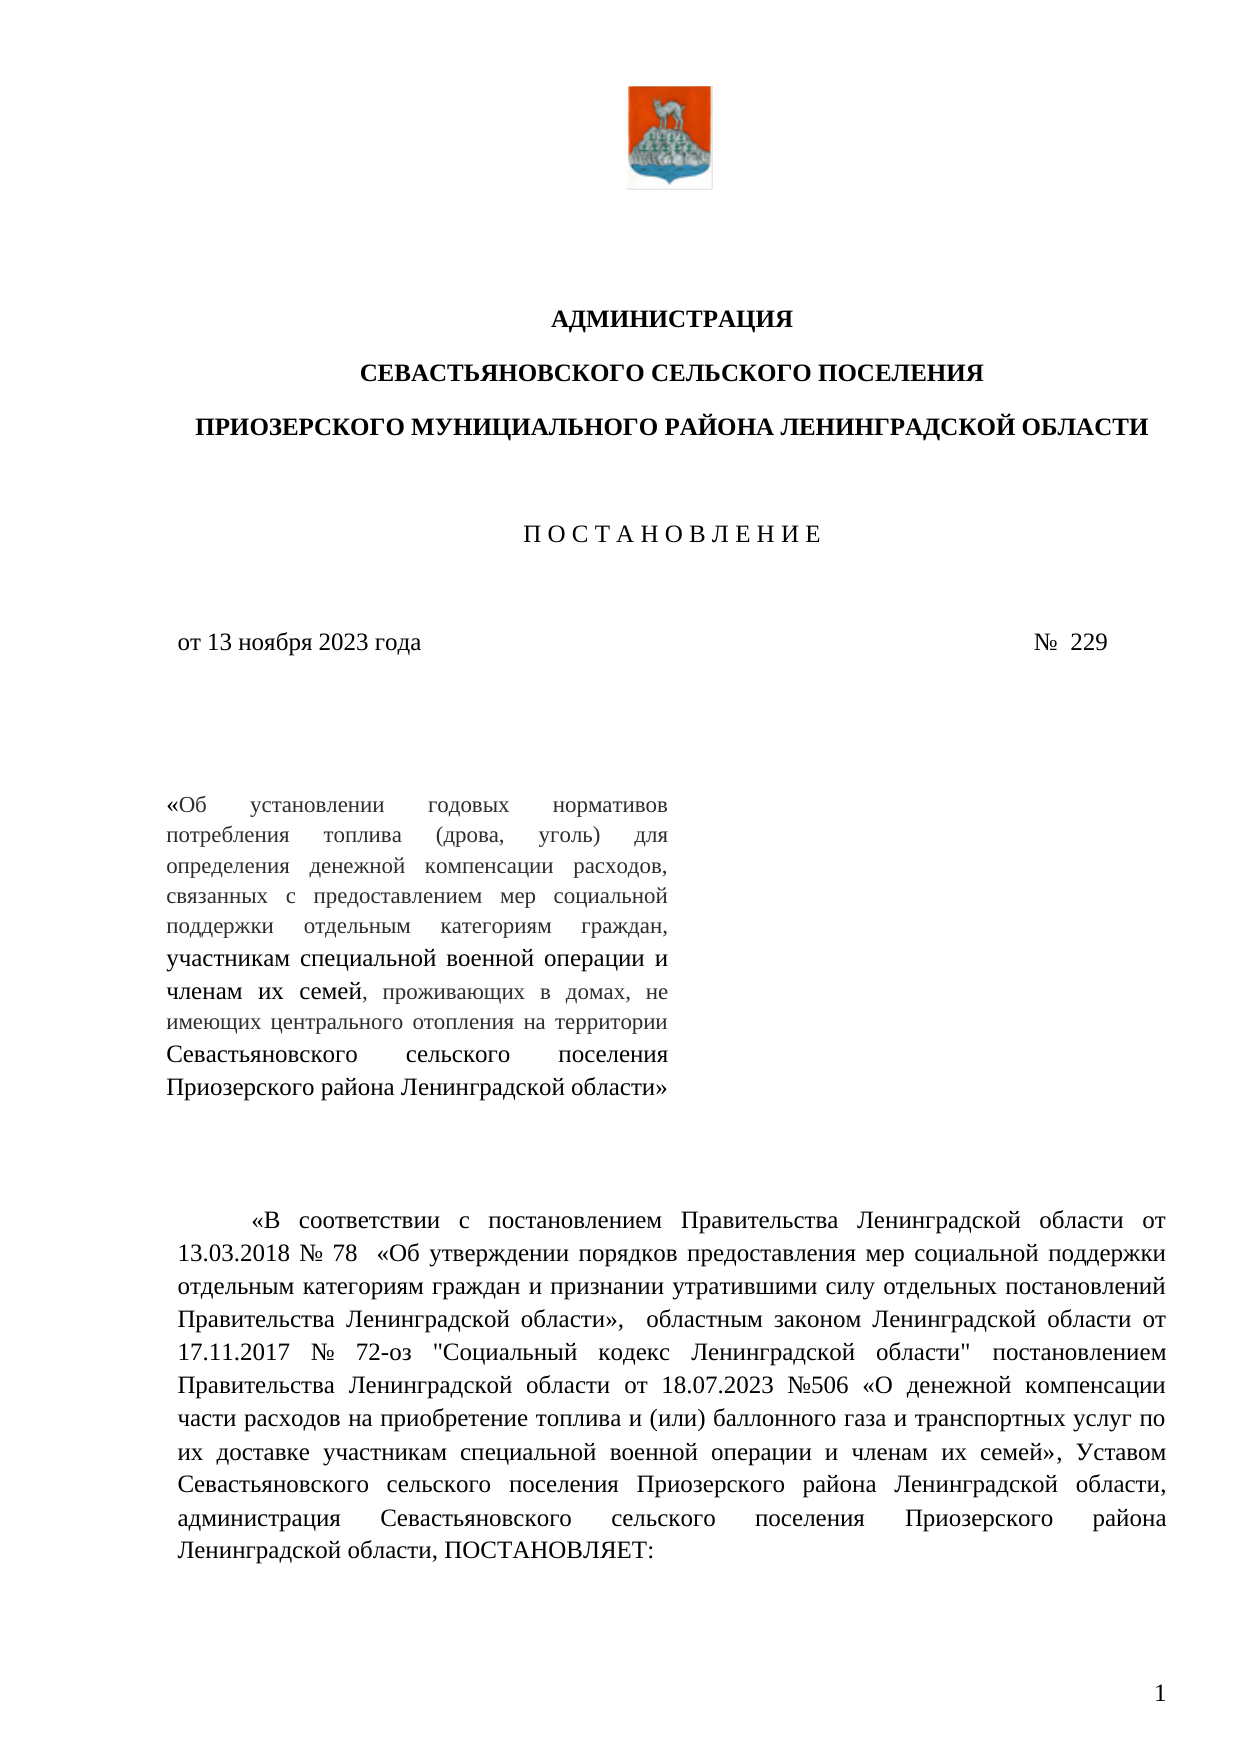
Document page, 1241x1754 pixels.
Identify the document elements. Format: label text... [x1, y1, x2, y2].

text от 13 ноября 2023 года № 229 [177, 627, 1166, 656]
picture [627, 86, 714, 191]
text АДМИНИСТРАЦИЯ [177, 304, 1166, 333]
table_header «Об установлении годовых нормативов потребления топлива (дрова, уголь) для определения денежной компенсации расходов, связанных с предоставлением мер социальной поддержки отдельным категориям граждан, участникам специальной военной операции и членам их семей, проживающих в домах, не имеющих центрального отопления на территории Севастьяновского сельского поселения Приозерского района Ленинградской области» [166, 789, 679, 1126]
text ПРИОЗЕРСКОГО МУНИЦИАЛЬНОГО РАЙОНА ЛЕНИНГРАДСКОЙ ОБЛАСТИ [177, 412, 1166, 441]
text «В соответствии с постановлением Правительства Ленинградской области от 13.03.2018 № 78 «Об утверждении порядков предоставления мер социальной поддержки отдельным категориям граждан и признании утратившими силу отдельных постановлений Правительства Ленинградской области», областным законом Ленинградской области от 17.11.2017 № 72-оз "Социальный кодекс Ленинградской области" постановлением Правительства Ленинградской области от 18.07.2023 №506 «О денежной компенсации части расходов на приобретение топлива и (или) баллонного газа и транспортных услуг по их доставке участникам специальной военной операции и членам их семей», Уставом Севастьяновского сельского поселения Приозерского района Ленинградской области, администрация Севастьяновского сельского поселения Приозерского района Ленинградской области, ПОСТАНОВЛЯЕТ: [177, 1205, 1166, 1564]
text СЕВАСТЬЯНОВСКОГО СЕЛЬСКОГО ПОСЕЛЕНИЯ [177, 358, 1166, 387]
text П О С Т А Н О В Л Е Н И Е [177, 519, 1166, 548]
